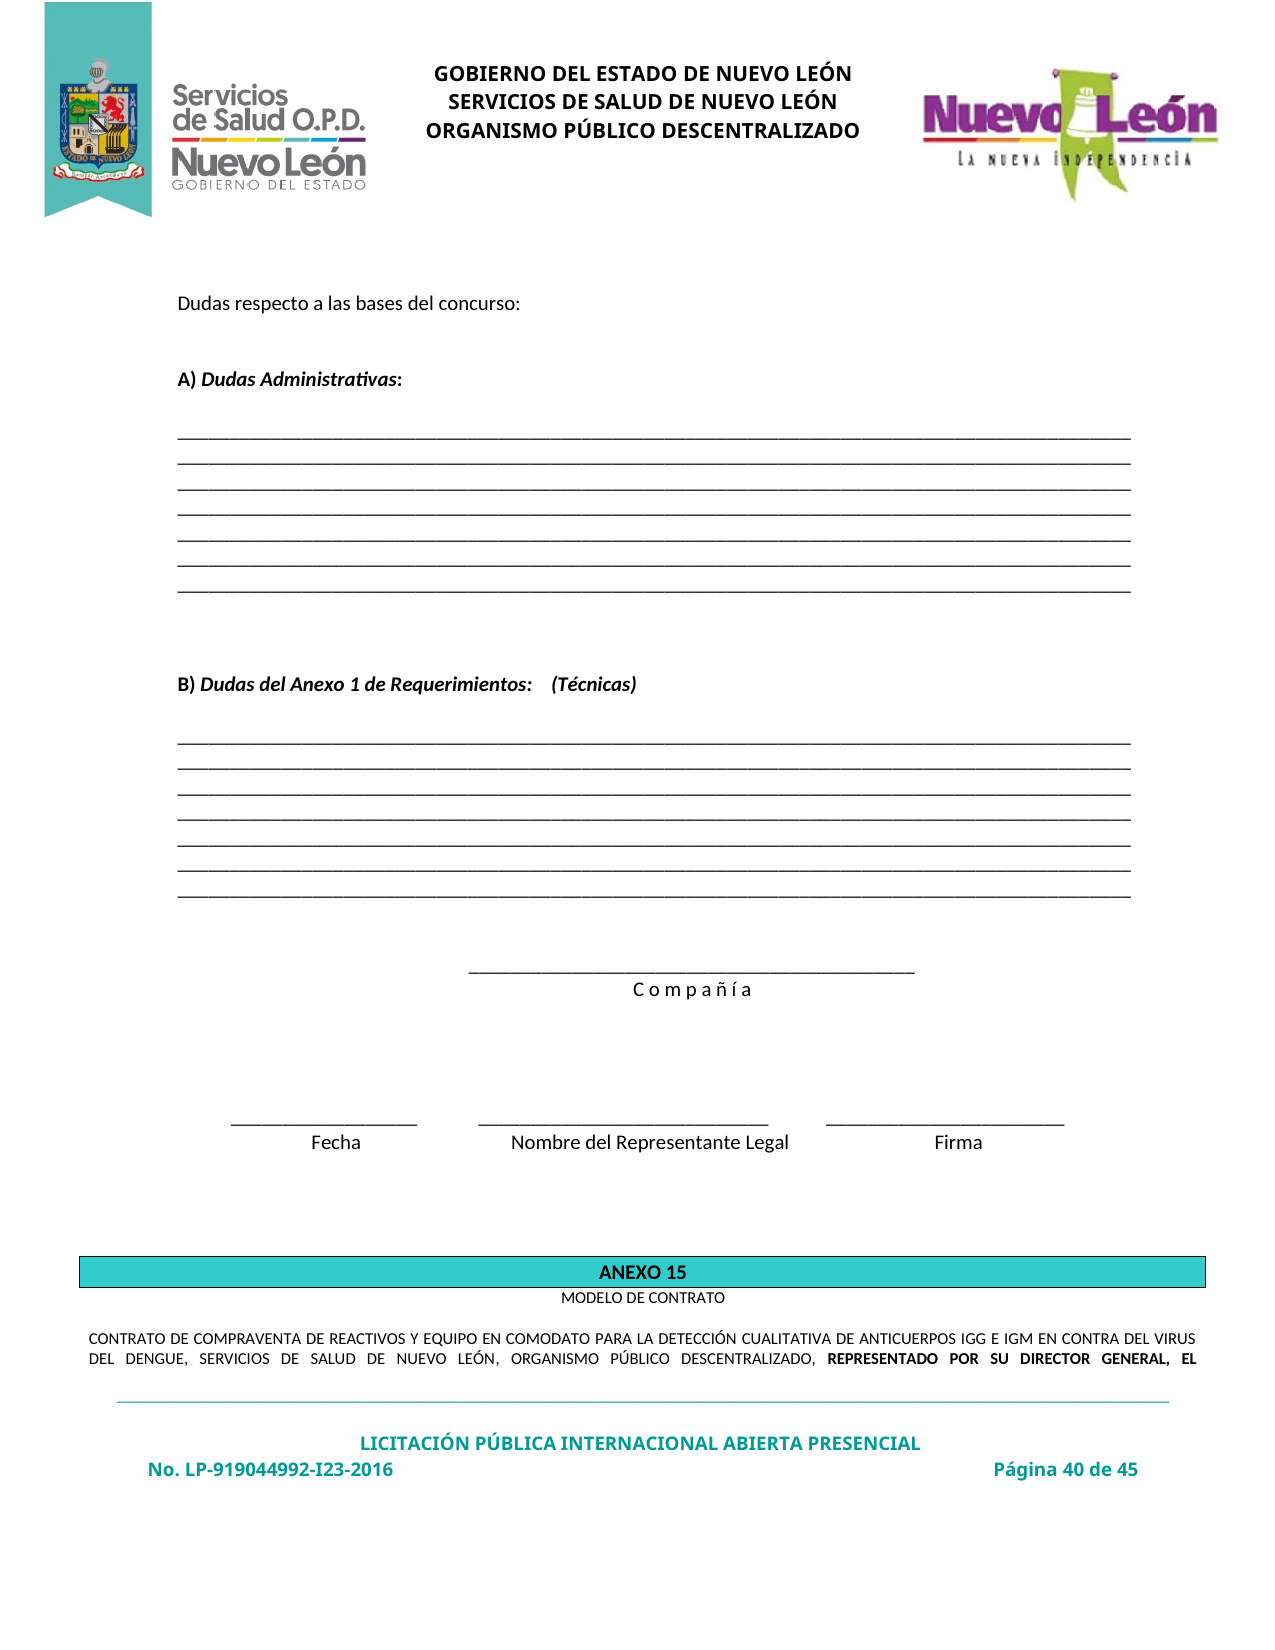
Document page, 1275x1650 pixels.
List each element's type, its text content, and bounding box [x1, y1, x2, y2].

text ____________________________________________________________________________________________ [177, 722, 1200, 748]
text ____________________________________________________________________________________________ [177, 773, 1200, 798]
picture [15, 2, 1249, 229]
text ANEXO 15 [80, 1257, 1205, 1287]
text MODELO DE CONTRATO [89, 1288, 1197, 1308]
text Dudas respecto a las bases del concurso: [177, 290, 1207, 316]
text A) Dudas Administrativas: [177, 366, 1197, 392]
text ____________________________________________________________________________________________ [177, 748, 1200, 773]
text Fecha Nombre del Representante Legal Firma [89, 1129, 1207, 1154]
text ____________________________________________________________________________________________ [177, 468, 1200, 493]
text ____________________________________________________________________________________________ [177, 417, 1200, 443]
text ____________________________________________________________________________________________ [177, 493, 1200, 519]
text ___________________________________________ [177, 951, 1207, 976]
text ____________________________________________________________________________________________ [177, 824, 1200, 849]
text ____________________________________________________________________________________________ [177, 570, 1200, 595]
text ____________________________________________________________________________________________ [177, 519, 1200, 544]
text ____________________________________________________________________________________________ [177, 443, 1200, 468]
text ____________________________________________________________________________________________ [177, 875, 1200, 900]
text C o m p a ñ í a [177, 976, 1207, 1002]
text ____________________________________________________________________________________________ [177, 849, 1200, 875]
text ____________________________________________________________________________________________ [177, 544, 1200, 570]
text ____________________________________________________________________________________________ [177, 798, 1200, 824]
text __________________ ____________________________ _______________________ [89, 1103, 1207, 1129]
text B) Dudas del Anexo 1 de Requerimientos: (Técnicas) [177, 671, 1197, 697]
